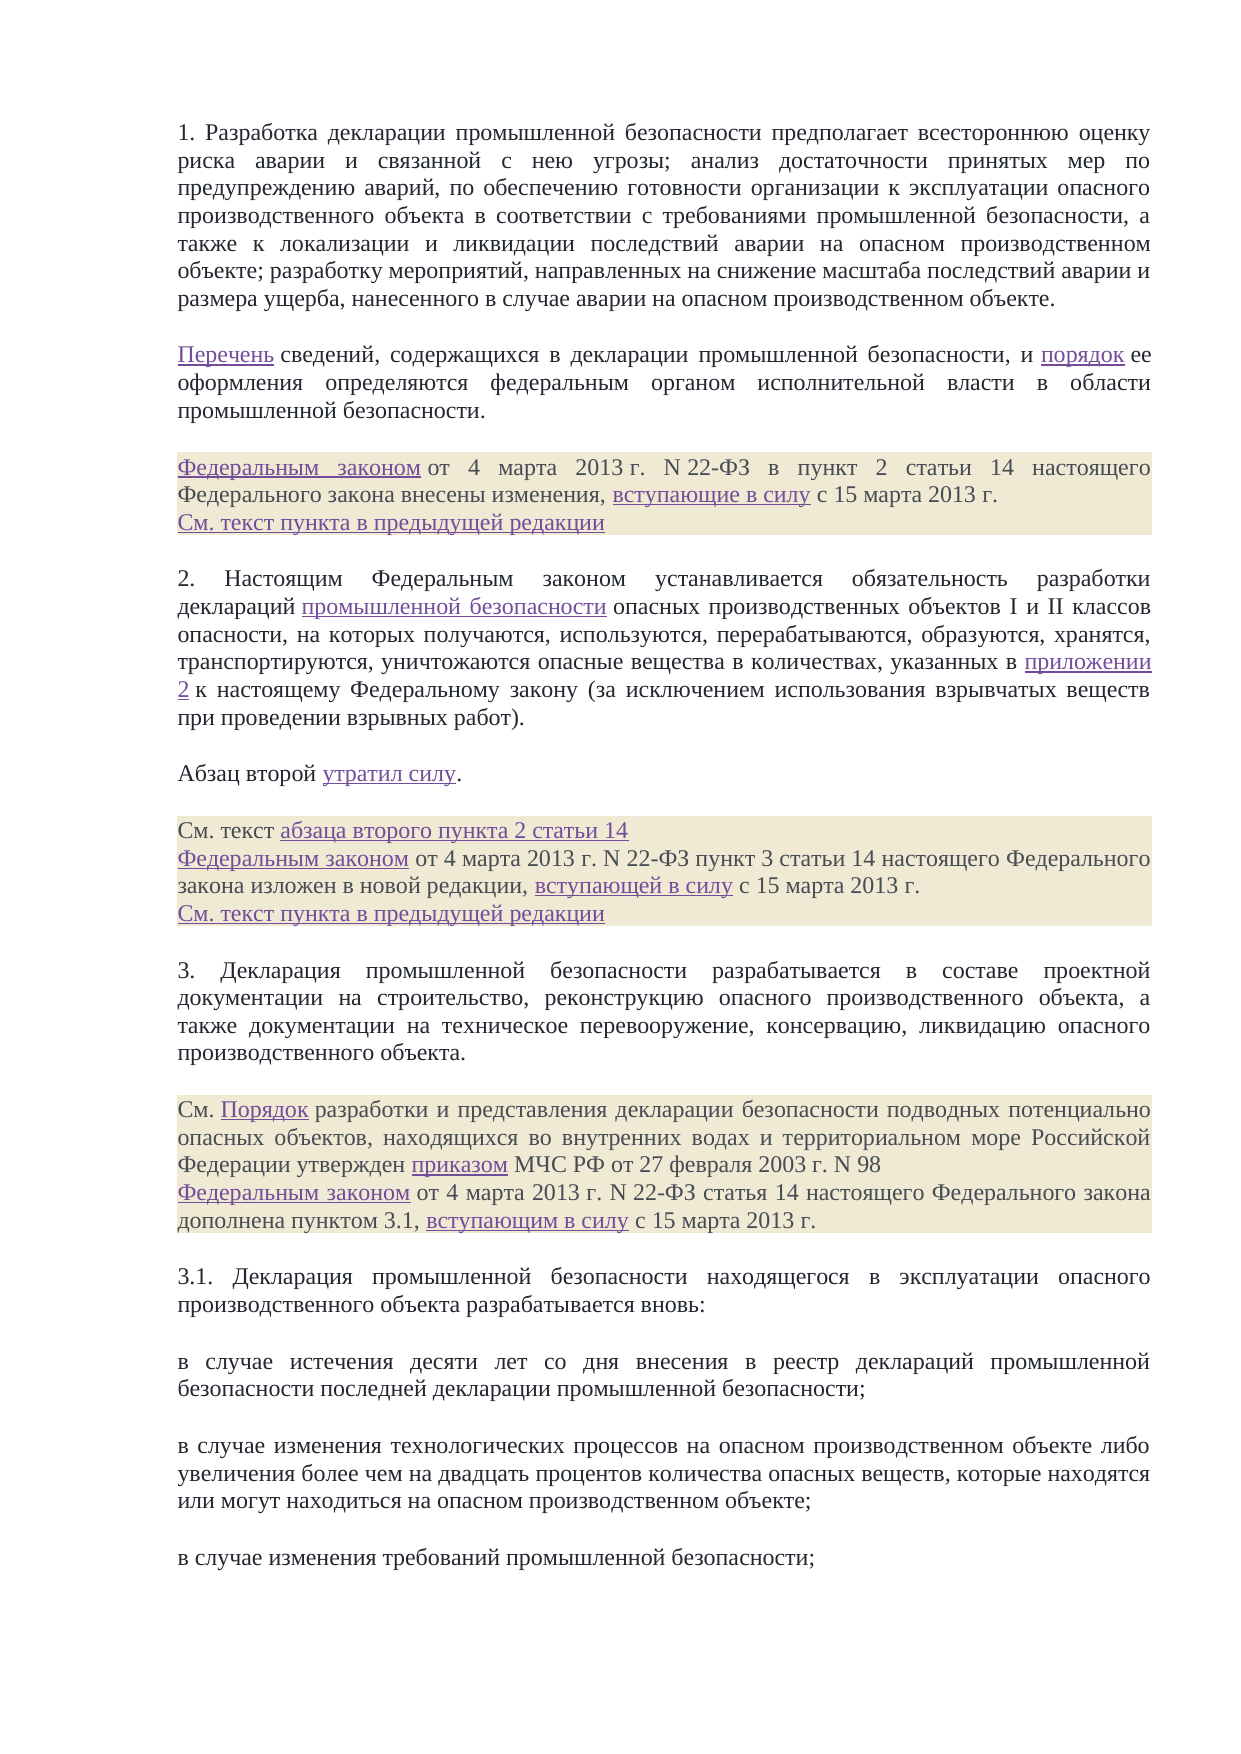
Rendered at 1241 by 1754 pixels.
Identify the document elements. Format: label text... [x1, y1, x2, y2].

text Федеральным законом от 4 марта 2013 г. N 22-ФЗ в пункт 2 статьи 14 настоящего Федерального закона внесены изменения, вступающие в силу с 15 марта 2013 г. [177, 452, 1152, 508]
text 3. Декларация промышленной безопасности разрабатывается в составе проектной документации на строительство, реконструкцию опасного производственного объекта, а также документации на техническое перевооружение, консервацию, ликвидацию опасного производственного объекта. [177, 956, 1152, 1066]
text Абзац второй утратил силу. [177, 759, 1152, 787]
text См. текст пункта в предыдущей редакции [177, 508, 1152, 535]
text См. текст абзаца второго пункта 2 статьи 14 [177, 816, 1152, 844]
text в случае изменения технологических процессов на опасном производственном объекте либо увеличения более чем на двадцать процентов количества опасных веществ, которые находятся или могут находиться на опасном производственном объекте; [177, 1431, 1152, 1514]
text 1. Разработка декларации промышленной безопасности предполагает всестороннюю оценку риска аварии и связанной с нею угрозы; анализ достаточности принятых мер по предупреждению аварий, по обеспечению готовности организации к эксплуатации опасного производственного объекта в соответствии с требованиями промышленной безопасности, а также к локализации и ликвидации последствий аварии на опасном производственном объекте; разработку мероприятий, направленных на снижение масштаба последствий аварии и размера ущерба, нанесенного в случае аварии на опасном производственном объекте. [177, 118, 1152, 311]
text в случае истечения десяти лет со дня внесения в реестр деклараций промышленной безопасности последней декларации промышленной безопасности; [177, 1347, 1152, 1402]
text Федеральным законом от 4 марта 2013 г. N 22-ФЗ пункт 3 статьи 14 настоящего Федерального закона изложен в новой редакции, вступающей в силу с 15 марта 2013 г. [177, 844, 1152, 899]
text Перечень сведений, содержащихся в декларации промышленной безопасности, и порядок ее оформления определяются федеральным органом исполнительной власти в области промышленной безопасности. [177, 341, 1152, 423]
text Федеральным законом от 4 марта 2013 г. N 22-ФЗ статья 14 настоящего Федерального закона дополнена пунктом 3.1, вступающим в силу с 15 марта 2013 г. [177, 1178, 1152, 1233]
text 3.1. Декларация промышленной безопасности находящегося в эксплуатации опасного производственного объекта разрабатывается вновь: [177, 1262, 1152, 1318]
text 2. Настоящим Федеральным законом устанавливается обязательность разработки деклараций промышленной безопасности опасных производственных объектов I и II классов опасности, на которых получаются, используются, перерабатываются, образуются, хранятся, транспортируются, уничтожаются опасные вещества в количествах, указанных в приложении 2 к настоящему Федеральному закону (за исключением использования взрывчатых веществ при проведении взрывных работ). [177, 564, 1152, 730]
text См. текст пункта в предыдущей редакции [177, 899, 1152, 926]
text См. Порядок разработки и представления декларации безопасности подводных потенциально опасных объектов, находящихся во внутренних водах и территориальном море Российской Федерации утвержден приказом МЧС РФ от 27 февраля 2003 г. N 98 [177, 1095, 1152, 1178]
text в случае изменения требований промышленной безопасности; [177, 1543, 1152, 1571]
